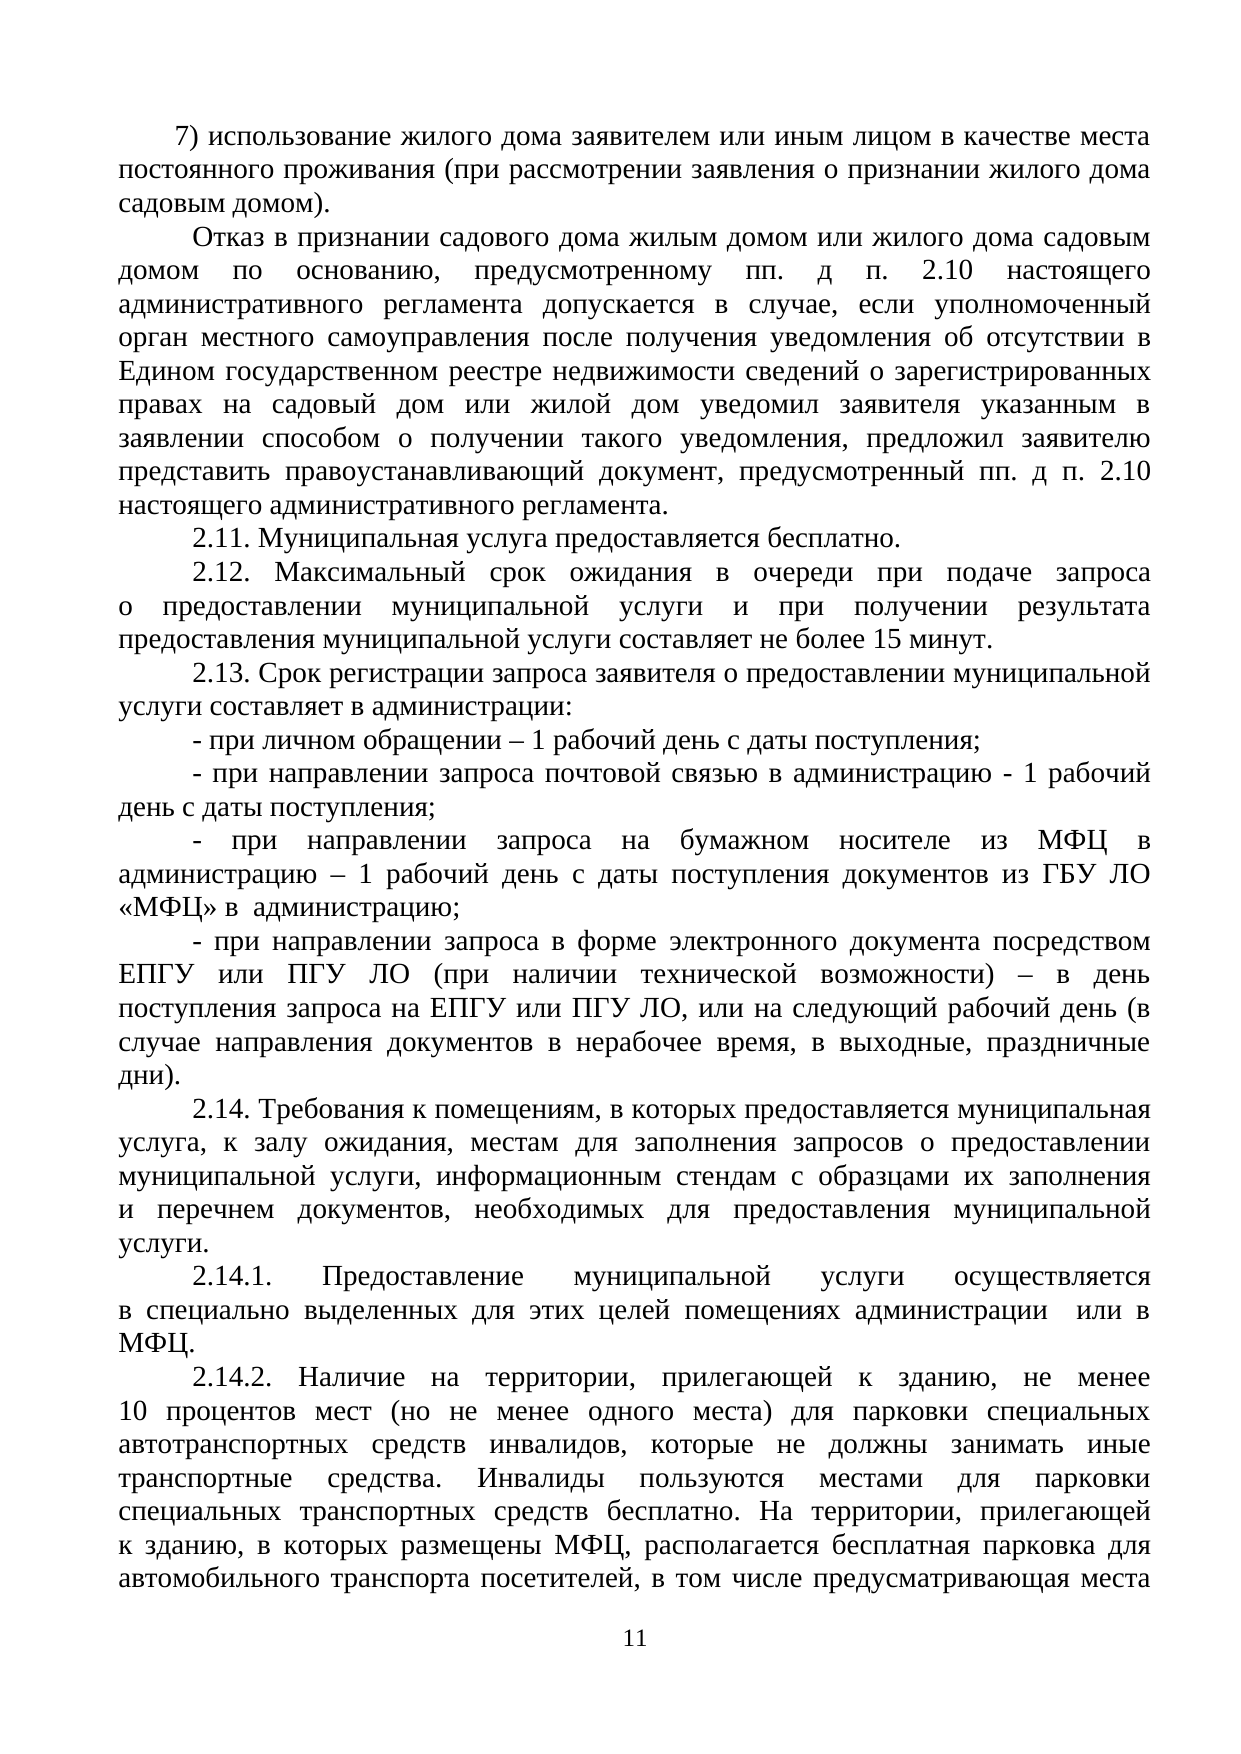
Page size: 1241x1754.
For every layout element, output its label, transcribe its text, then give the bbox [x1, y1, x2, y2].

title - при личном обращении – 1 рабочий день с даты поступления; [118, 722, 1152, 755]
title 2.12. Максимальный срок ожидания в очереди при подаче запроса о предоставлении муниципальной услуги и при получении результата предоставления муниципальной услуги составляет не более 15 минут. [118, 554, 1152, 655]
text 2.14.1. Предоставление муниципальной услуги осуществляется в специально выделенных для этих целей помещениях администрации или в МФЦ. [118, 1258, 1152, 1359]
text 7) использование жилого дома заявителем или иным лицом в качестве места постоянного проживания (при рассмотрении заявления о признании жилого дома садовым домом). [118, 118, 1152, 219]
title - при направлении запроса почтовой связью в администрацию - 1 рабочий день с даты поступления; [118, 755, 1152, 822]
title 2.14. Требования к помещениям, в которых предоставляется муниципальная услуга, к залу ожидания, местам для заполнения запросов о предоставлении муниципальной услуги, информационным стендам с образцами их заполнения и перечнем документов, необходимых для предоставления муниципальной услуги. [118, 1091, 1152, 1258]
title 2.11. Муниципальная услуга предоставляется бесплатно. [118, 521, 1152, 554]
title - при направлении запроса в форме электронного документа посредством ЕПГУ или ПГУ ЛО (при наличии технической возможности) – в день поступления запроса на ЕПГУ или ПГУ ЛО, или на следующий рабочий день (в случае направления документов в нерабочее время, в выходные, праздничные дни). [118, 923, 1152, 1091]
text Отказ в признании садового дома жилым домом или жилого дома садовым домом по основанию, предусмотренному пп. д п. 2.10 настоящего административного регламента допускается в случае, если уполномоченный орган местного самоуправления после получения уведомления об отсутствии в Едином государственном реестре недвижимости сведений о зарегистрированных правах на садовый дом или жилой дом уведомил заявителя указанным в заявлении способом о получении такого уведомления, предложил заявителю представить правоустанавливающий документ, предусмотренный пп. д п. 2.10 настоящего административного регламента. [118, 219, 1152, 521]
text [118, 1359, 1152, 1594]
title 2.13. Срок регистрации запроса заявителя о предоставлении муниципальной услуги составляет в администрации: [118, 655, 1152, 722]
title - при направлении запроса на бумажном носителе из МФЦ в администрацию – 1 рабочий день с даты поступления документов из ГБУ ЛО «МФЦ» в администрацию; [118, 822, 1152, 923]
